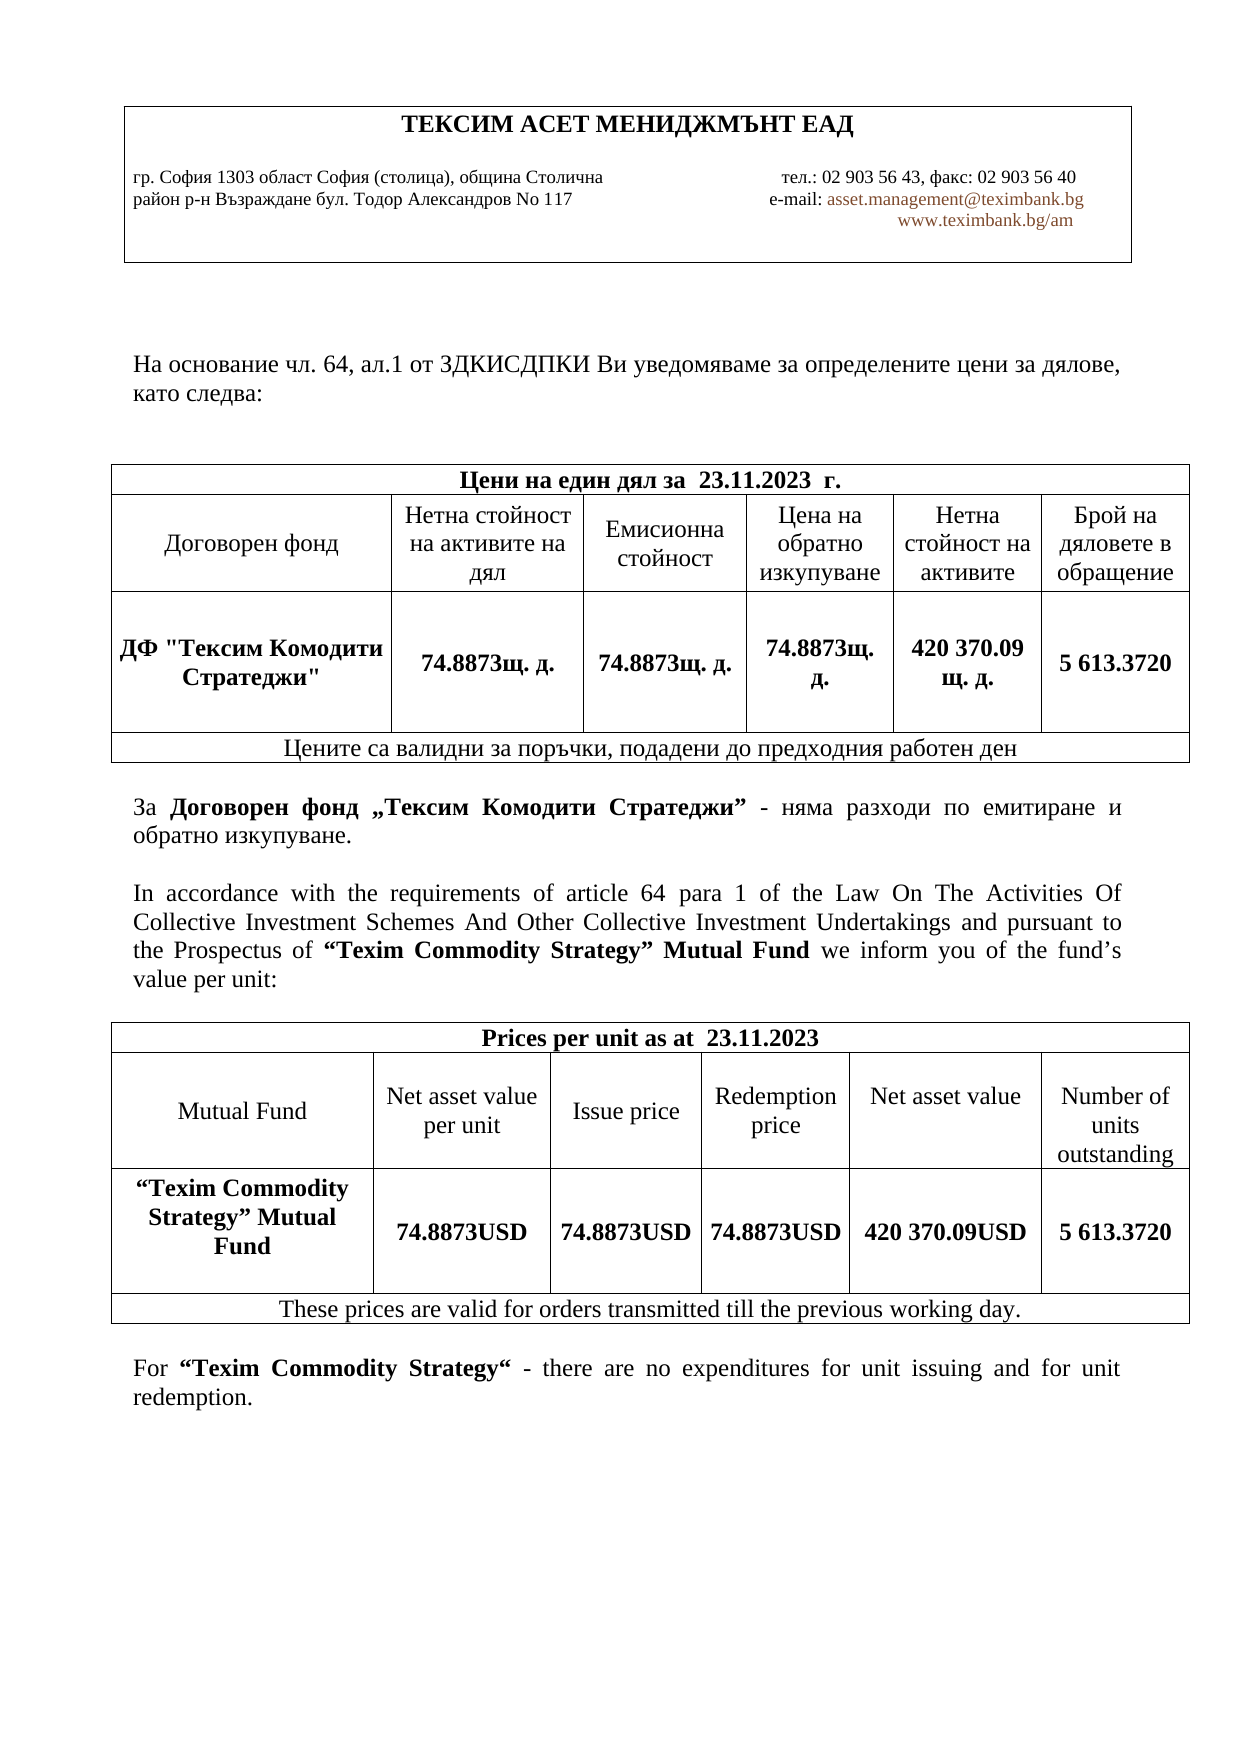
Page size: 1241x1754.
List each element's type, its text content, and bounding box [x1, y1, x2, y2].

table_cell 420 370.09 щ. д. [894, 592, 1041, 732]
table_cell Number of units outstanding [1042, 1053, 1189, 1168]
table_cell 74.8873щ. д. [584, 592, 746, 732]
table_cell “Texim Commodity Strategy” Mutual Fund [112, 1169, 373, 1293]
table_cell Нетна стойност на активите [894, 495, 1041, 591]
table_cell Брой на дяловете в обращение [1042, 495, 1189, 591]
table_cell 420 370.09USD [850, 1169, 1041, 1293]
table_cell Договорен фонд [112, 495, 391, 591]
table_cell Нетна стойност на активите на дял [392, 495, 583, 591]
text За Договорен фонд „Тексим Комодити Стратеджи” - няма разходи по емитиране и обратно изкупуване. [133, 792, 1122, 849]
table_cell Issue price [551, 1053, 701, 1168]
table_cell Цена на обратно изкупуване [747, 495, 893, 591]
table_cell 74.8873USD [702, 1169, 849, 1293]
table_cell 74.8873USD [551, 1169, 701, 1293]
text гр. София 1303 област София (столица), община Столична тел.: 02 903 56 43, факс: 02 903 56 40 район р-н Възраждане бул. Тодор Александров No 117 e-mail: asset.management@teximbank.bg [133, 166, 1122, 206]
table_cell Емисионна стойност [584, 495, 746, 591]
table_header Prices per unit as at 23.11.2023 [112, 1023, 1189, 1052]
text На основание чл. 64, ал.1 от ЗДКИСДПКИ Ви уведомяваме за определените цени за дялове, като следва: [133, 349, 1122, 407]
table_cell Mutual Fund [112, 1053, 373, 1168]
table_cell Redemption price [702, 1053, 849, 1168]
table_cell 5 613.3720 [1042, 592, 1189, 732]
table_cell 5 613.3720 [1042, 1169, 1189, 1293]
table_cell 74.8873щ. д. [392, 592, 583, 732]
table_cell 74.8873USD [374, 1169, 550, 1293]
text In accordance with the requirements of article 64 para 1 of the Law On The Activities Of Collective Investment Schemes And Other Collective Investment Undertakings and pursuant to the Prospectus of “Texim Commodity Strategy” Mutual Fund we inform you of the fund’s value per unit: [133, 878, 1122, 993]
table_cell Цените са валидни за поръчки, подадени до предходния работен ден [112, 733, 1189, 762]
text www.teximbank.bg/am [125, 206, 1131, 262]
table_cell ДФ "Тексим Комодити Стратеджи" [112, 592, 391, 732]
text ТЕКСИМ АСЕТ МЕНИДЖМЪНТ ЕАД [125, 107, 1131, 137]
table_cell Net asset value [850, 1053, 1041, 1168]
text For “Texim Commodity Strategy“ - there are no expenditures for unit issuing and for unit redemption. [133, 1353, 1122, 1410]
table_cell These prices are valid for orders transmitted till the previous working day. [112, 1294, 1189, 1323]
table_cell Net asset value per unit [374, 1053, 550, 1168]
table_cell 74.8873щ. д. [747, 592, 893, 732]
table_header Цени на един дял за 23.11.2023 г. [112, 465, 1189, 494]
